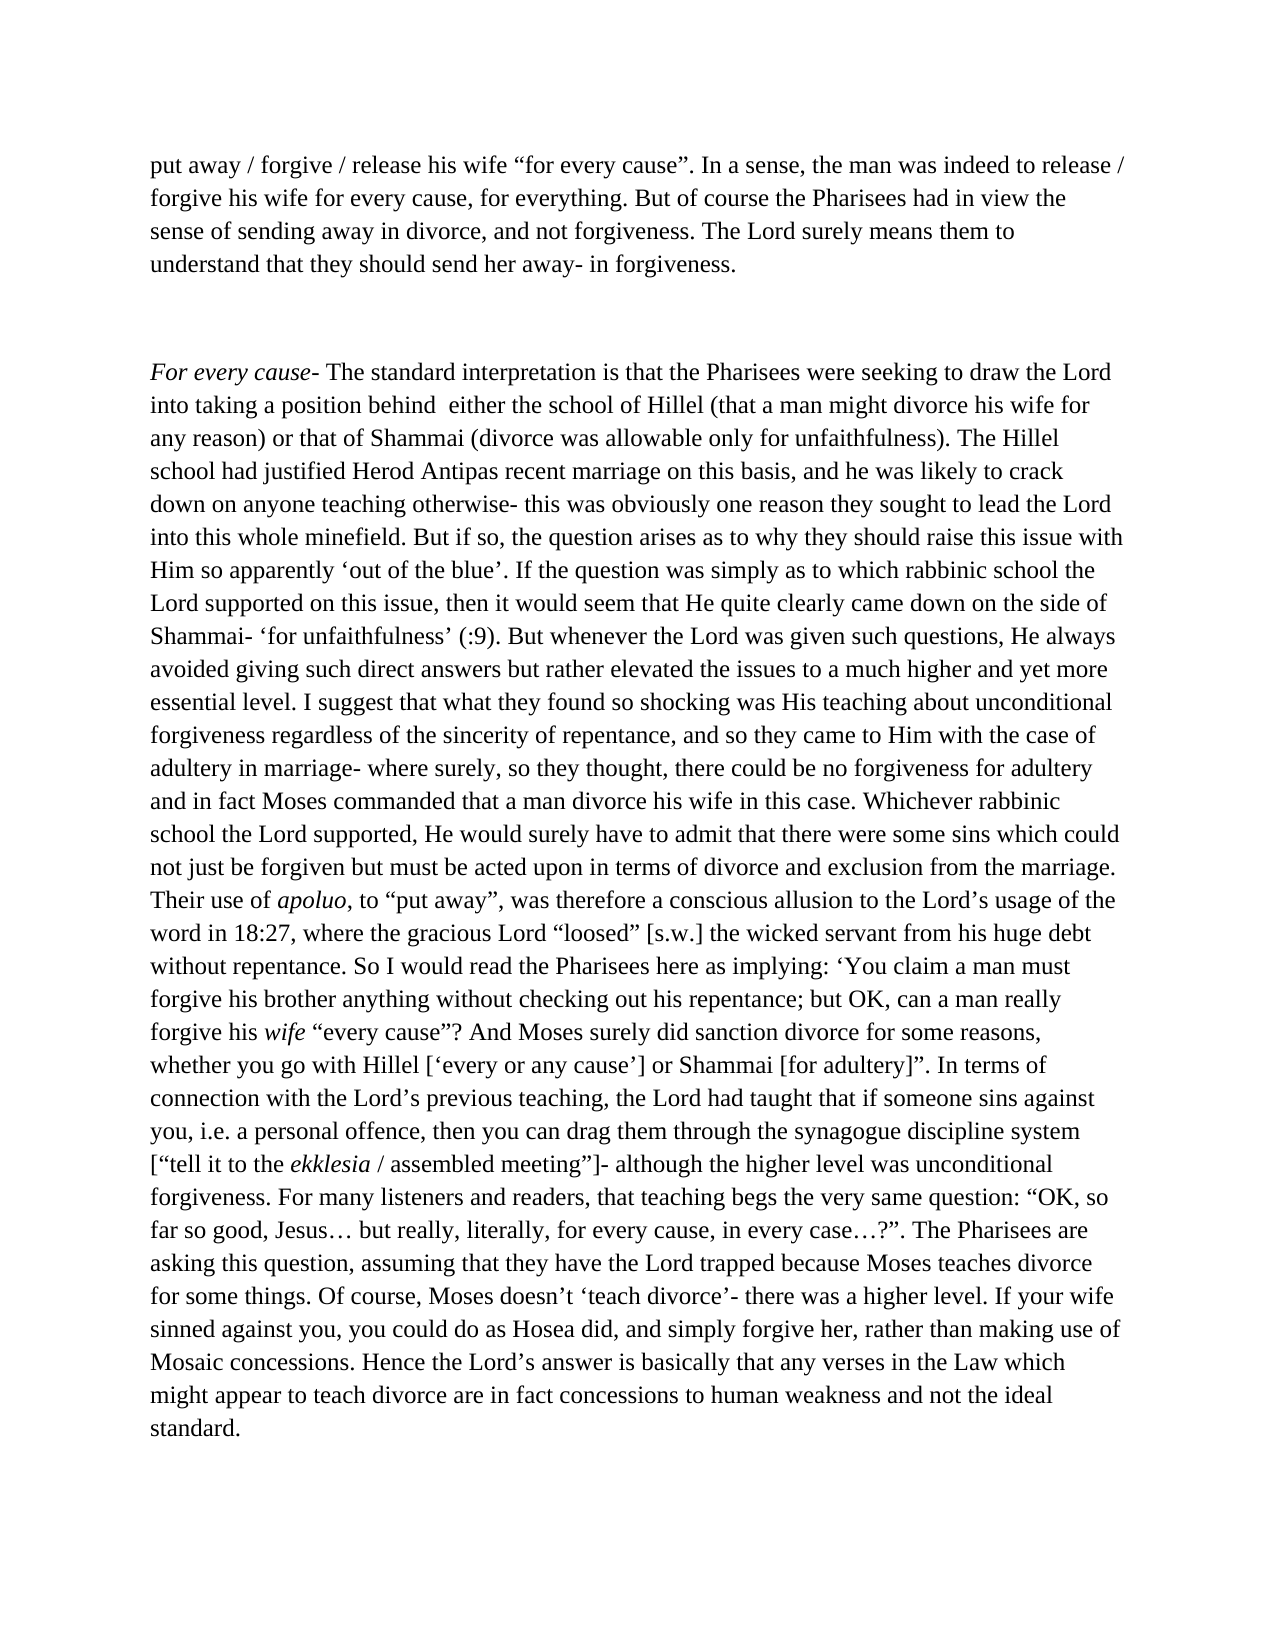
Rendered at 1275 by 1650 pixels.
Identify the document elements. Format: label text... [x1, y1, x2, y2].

text For every cause- The standard interpretation is that the Pharisees were seeking to draw the Lord into taking a position behind either the school of Hillel (that a man might divorce his wife for any reason) or that of Shammai (divorce was allowable only for unfaithfulness). The Hillel school had justified Herod Antipas recent marriage on this basis, and he was likely to crack down on anyone teaching otherwise- this was obviously one reason they sought to lead the Lord into this whole minefield. But if so, the question arises as to why they should raise this issue with Him so apparently ‘out of the blue’. If the question was simply as to which rabbinic school the Lord supported on this issue, then it would seem that He quite clearly came down on the side of Shammai- ‘for unfaithfulness’ (:9). But whenever the Lord was given such questions, He always avoided giving such direct answers but rather elevated the issues to a much higher and yet more essential level. I suggest that what they found so shocking was His teaching about unconditional forgiveness regardless of the sincerity of repentance, and so they came to Him with the case of adultery in marriage- where surely, so they thought, there could be no forgiveness for adultery and in fact Moses commanded that a man divorce his wife in this case. Whichever rabbinic school the Lord supported, He would surely have to admit that there were some sins which could not just be forgiven but must be acted upon in terms of divorce and exclusion from the marriage. Their use of apoluo, to “put away”, was therefore a conscious allusion to the Lord’s usage of the word in 18:27, where the gracious Lord “loosed” [s.w.] the wicked servant from his huge debt without repentance. So I would read the Pharisees here as implying: ‘You claim a man must forgive his brother anything without checking out his repentance; but OK, can a man really forgive his wife “every cause”? And Moses surely did sanction divorce for some reasons, whether you go with Hillel [‘every or any cause’] or Shammai [for adultery]”. In terms of connection with the Lord’s previous teaching, the Lord had taught that if someone sins against you, i.e. a personal offence, then you can drag them through the synagogue discipline system [“tell it to the ekklesia / assembled meeting”]- although the higher level was unconditional forgiveness. For many listeners and readers, that teaching begs the very same question: “OK, so far so good, Jesus… but really, literally, for every cause, in every case…?”. The Pharisees are asking this question, assuming that they have the Lord trapped because Moses teaches divorce for some things. Of course, Moses doesn’t ‘teach divorce’- there was a higher level. If your wife sinned against you, you could do as Hosea did, and simply forgive her, rather than making use of Mosaic concessions. Hence the Lord’s answer is basically that any verses in the Law which might appear to teach divorce are in fact concessions to human weakness and not the ideal standard. [150, 357, 1125, 1442]
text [150, 150, 1125, 278]
